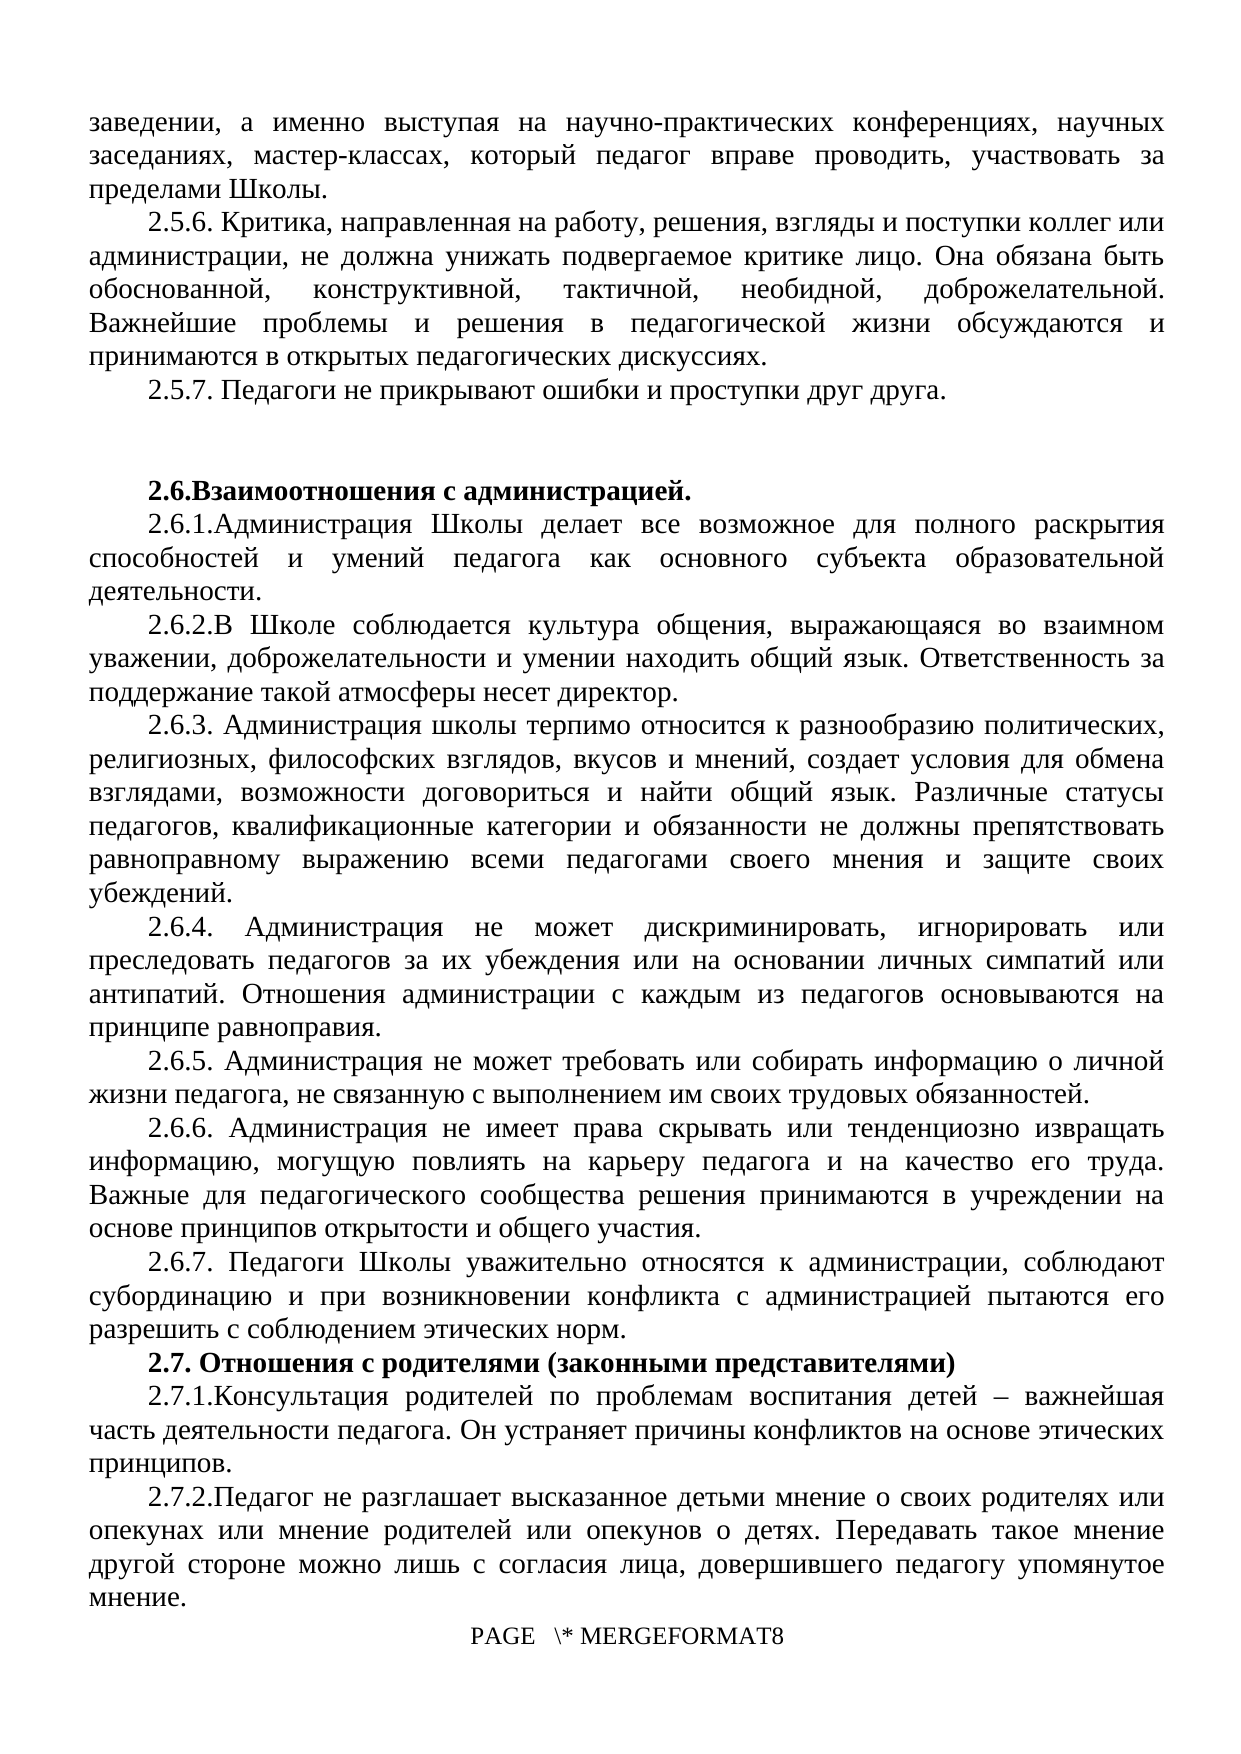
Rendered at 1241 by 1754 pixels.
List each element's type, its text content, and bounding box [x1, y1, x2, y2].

text 2.7.2.Педагог не разглашает высказанное детьми мнение о своих родителях или опекунах или мнение родителей или опекунов о детях. Передавать такое мнение другой стороне можно лишь с согласия лица, довершившего педагогу упомянутое мнение. [89, 1479, 1165, 1613]
text 2.7.1.Консультация родителей по проблемам воспитания детей – важнейшая часть деятельности педагога. Он устраняет причины конфликтов на основе этических принципов. [89, 1378, 1165, 1479]
text 2.6.3. Администрация школы терпимо относится к разнообразию политических, религиозных, философских взглядов, вкусов и мнений, создает условия для обмена взглядами, возможности договориться и найти общий язык. Различные статусы педагогов, квалификационные категории и обязанности не должны препятствовать равноправному выражению всеми педагогами своего мнения и защите своих убеждений. [89, 707, 1165, 909]
text 2.5.6. Критика, направленная на работу, решения, взгляды и поступки коллег или администрации, не должна унижать подвергаемое критике лицо. Она обязана быть обоснованной, конструктивной, тактичной, необидной, доброжелательной. Важнейшие проблемы и решения в педагогической жизни обсуждаются и принимаются в открытых педагогических дискуссиях. [89, 204, 1165, 372]
text 2.6.1.Администрация Школы делает все возможное для полного раскрытия способностей и умений педагога как основного субъекта образовательной деятельности. [89, 506, 1165, 607]
text 2.6.4. Администрация не может дискриминировать, игнорировать или преследовать педагогов за их убеждения или на основании личных симпатий или антипатий. Отношения администрации с каждым из педагогов основываются на принципе равноправия. [89, 909, 1165, 1043]
text 2.7. Отношения с родителями (законными представителями) [89, 1345, 1165, 1378]
text 2.6.2.В Школе соблюдается культура общения, выражающаяся во взаимном уважении, доброжелательности и умении находить общий язык. Ответственность за поддержание такой атмосферы несет директор. [89, 607, 1165, 707]
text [89, 104, 1165, 204]
text 2.6.7. Педагоги Школы уважительно относятся к администрации, соблюдают субординацию и при возникновении конфликта с администрацией пытаются его разрешить с соблюдением этических норм. [89, 1244, 1165, 1345]
text 2.5.7. Педагоги не прикрывают ошибки и проступки друг друга. [89, 372, 1165, 406]
text 2.6.5. Администрация не может требовать или собирать информацию о личной жизни педагога, не связанную с выполнением им своих трудовых обязанностей. [89, 1043, 1165, 1110]
text 2.6.6. Администрация не имеет права скрывать или тенденциозно извращать информацию, могущую повлиять на карьеру педагога и на качество его труда. Важные для педагогического сообщества решения принимаются в учреждении на основе принципов открытости и общего участия. [89, 1110, 1165, 1244]
text 2.6.Взаимоотношения с администрацией. [89, 473, 1165, 506]
